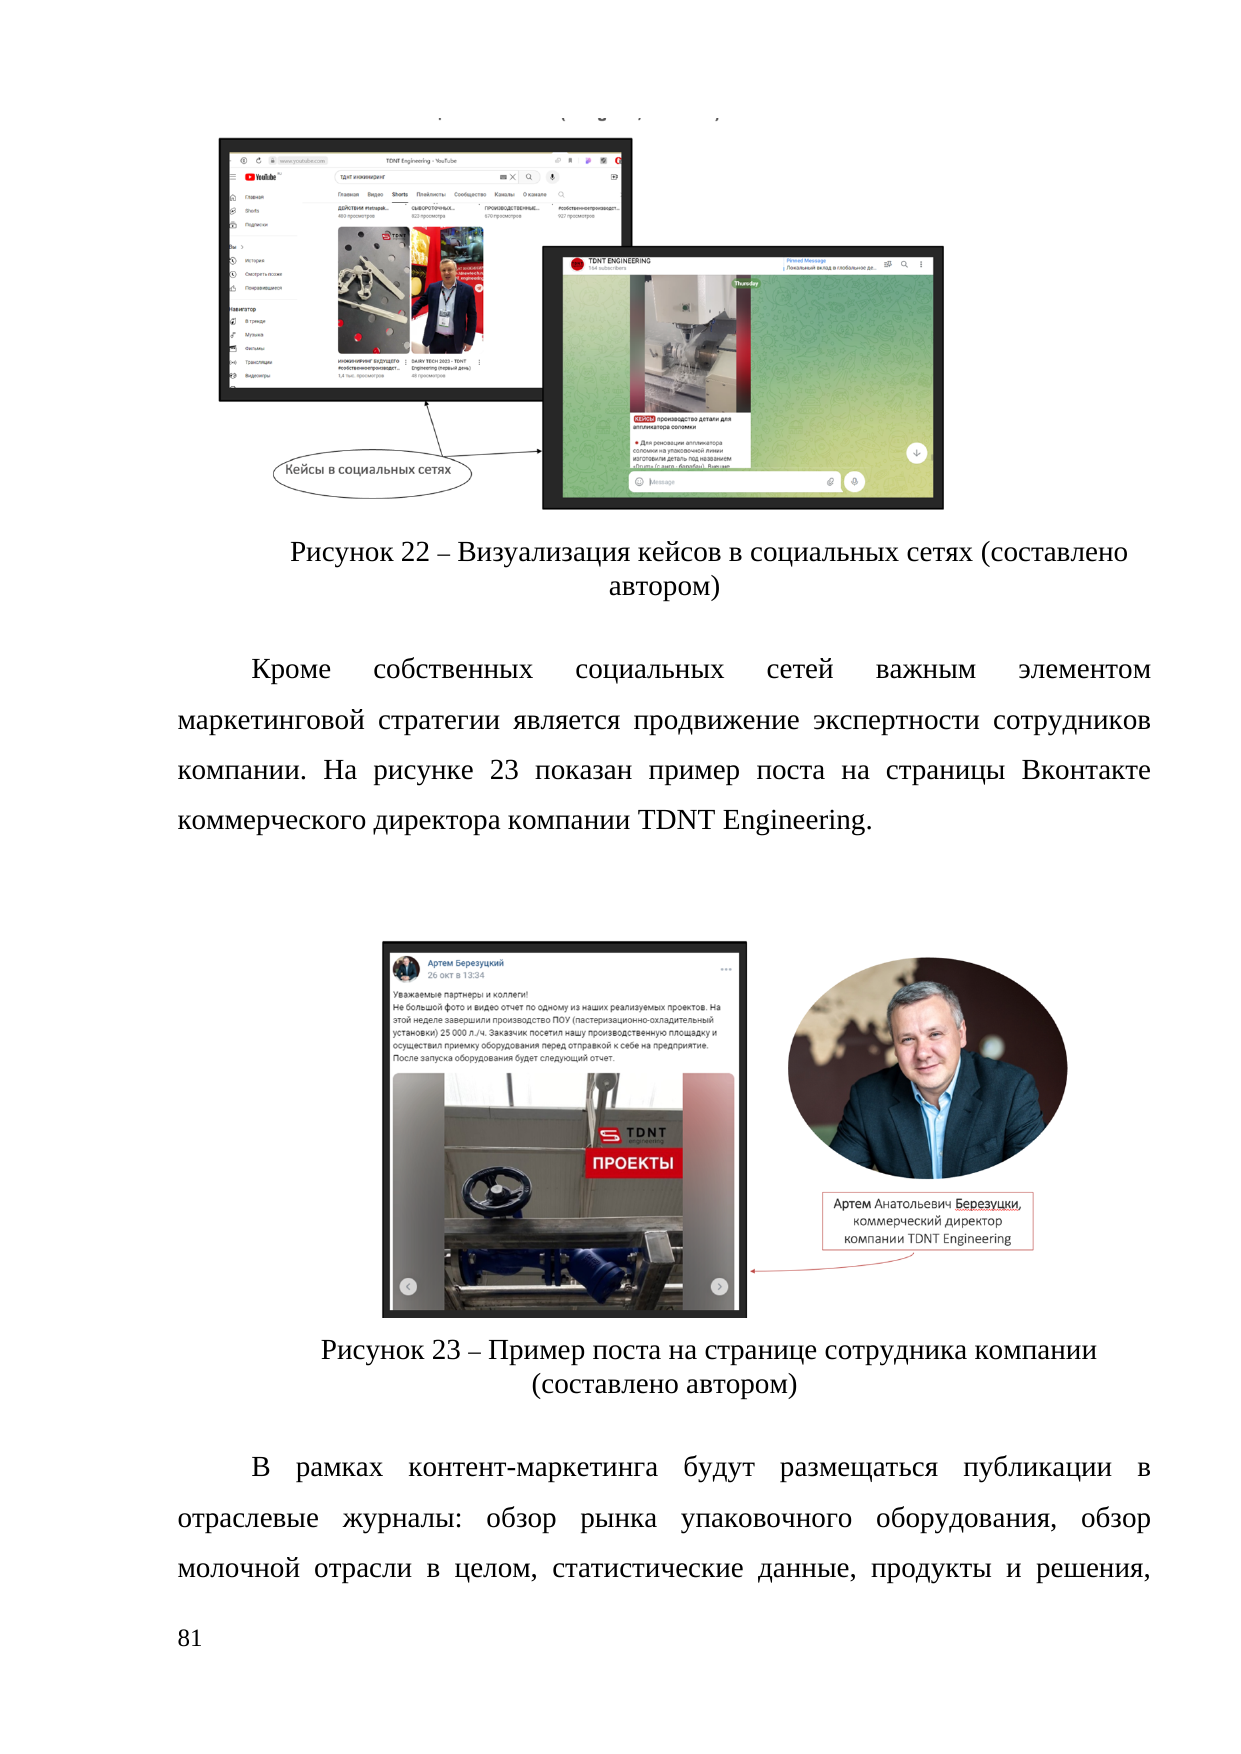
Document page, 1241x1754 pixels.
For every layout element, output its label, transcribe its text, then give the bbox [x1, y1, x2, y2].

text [177, 1449, 1152, 1584]
text Рисунок 23 – Пример поста на странице сотрудника компании (составлено автором) [177, 1332, 1152, 1399]
text Рисунок 22 – Визуализация кейсов в социальных сетях (составлено автором) [177, 534, 1152, 601]
text Кроме собственных социальных сетей важным элементом маркетинговой стратегии является продвижение экспертности сотрудников компании. На рисунке 23 показан пример поста на страницы Вконтакте коммерческого директора компании TDNT Engineering. [177, 652, 1152, 836]
picture [337, 903, 1081, 1318]
picture [177, 118, 962, 520]
